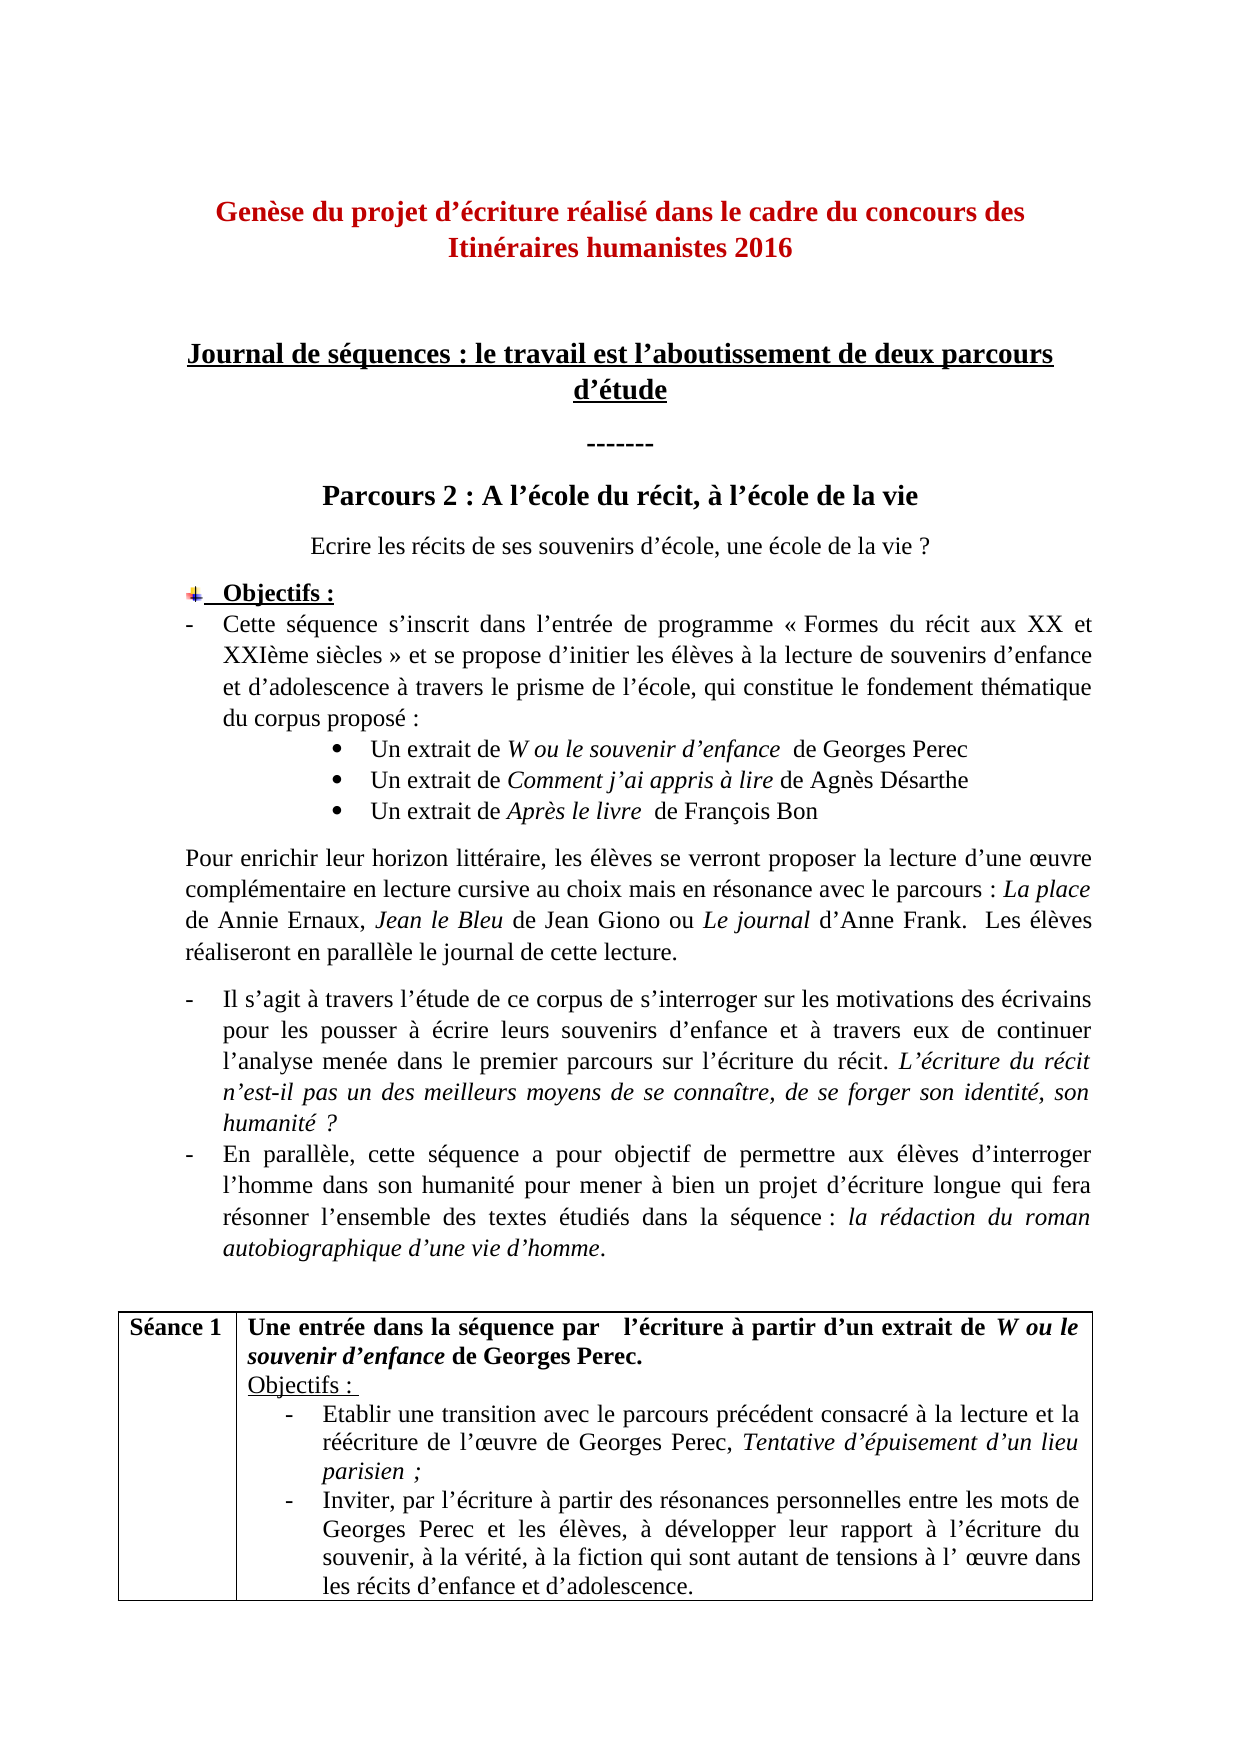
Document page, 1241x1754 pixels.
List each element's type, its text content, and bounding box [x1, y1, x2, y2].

list Objectifs : [185, 578, 1093, 607]
list Cette séquence s’inscrit dans l’entrée de programme « Formes du récit aux XX et XXIème siècles » et se propose d’initier les élèves à la lecture de souvenirs d’enfance et d’adolescence à travers le prisme de l’école, qui constitue le fondement thématique du corpus proposé : [185, 609, 1093, 731]
text ------- [148, 425, 1093, 459]
list En parallèle, cette séquence a pour objectif de permettre aux élèves d’interroger l’homme dans son humanité pour mener à bien un projet d’écriture longue qui fera résonner l’ensemble des textes étudiés dans la séquence : la rédaction du roman autobiographique d’une vie d’homme. [185, 1139, 1093, 1261]
list Un extrait de Après le livre de François Bon [333, 796, 1093, 824]
text Parcours 2 : A l’école du récit, à l’école de la vie [148, 478, 1093, 512]
text Ecrire les récits de ses souvenirs d’école, une école de la vie ? [148, 531, 1093, 559]
text Genèse du projet d’écriture réalisé dans le cadre du concours des Itinéraires humanistes 2016 [148, 194, 1093, 264]
list Un extrait de Comment j’ai appris à lire de Agnès Désarthe [333, 765, 1093, 793]
text Pour enrichir leur horizon littéraire, les élèves se verront proposer la lecture d’une œuvre complémentaire en lecture cursive au choix mais en résonance avec le parcours : La place de Annie Ernaux, Jean le Bleu de Jean Giono ou Le journal d’Anne Frank. Les élèves réaliseront en parallèle le journal de cette lecture. [185, 843, 1093, 965]
list Un extrait de W ou le souvenir d’enfance de Georges Perec [333, 734, 1093, 762]
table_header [237, 1313, 1092, 1600]
list Il s’agit à travers l’étude de ce corpus de s’interroger sur les motivations des écrivains pour les pousser à écrire leurs souvenirs d’enfance et à travers eux de continuer l’analyse menée dans le premier parcours sur l’écriture du récit. L’écriture du récit n’est-il pas un des meilleurs moyens de se connaître, de se forger son identité, son humanité ? [185, 984, 1093, 1137]
picture [186, 585, 203, 602]
text Journal de séquences : le travail est l’aboutissement de deux parcours d’étude [148, 336, 1093, 406]
table_header Séance 1 [119, 1313, 236, 1600]
